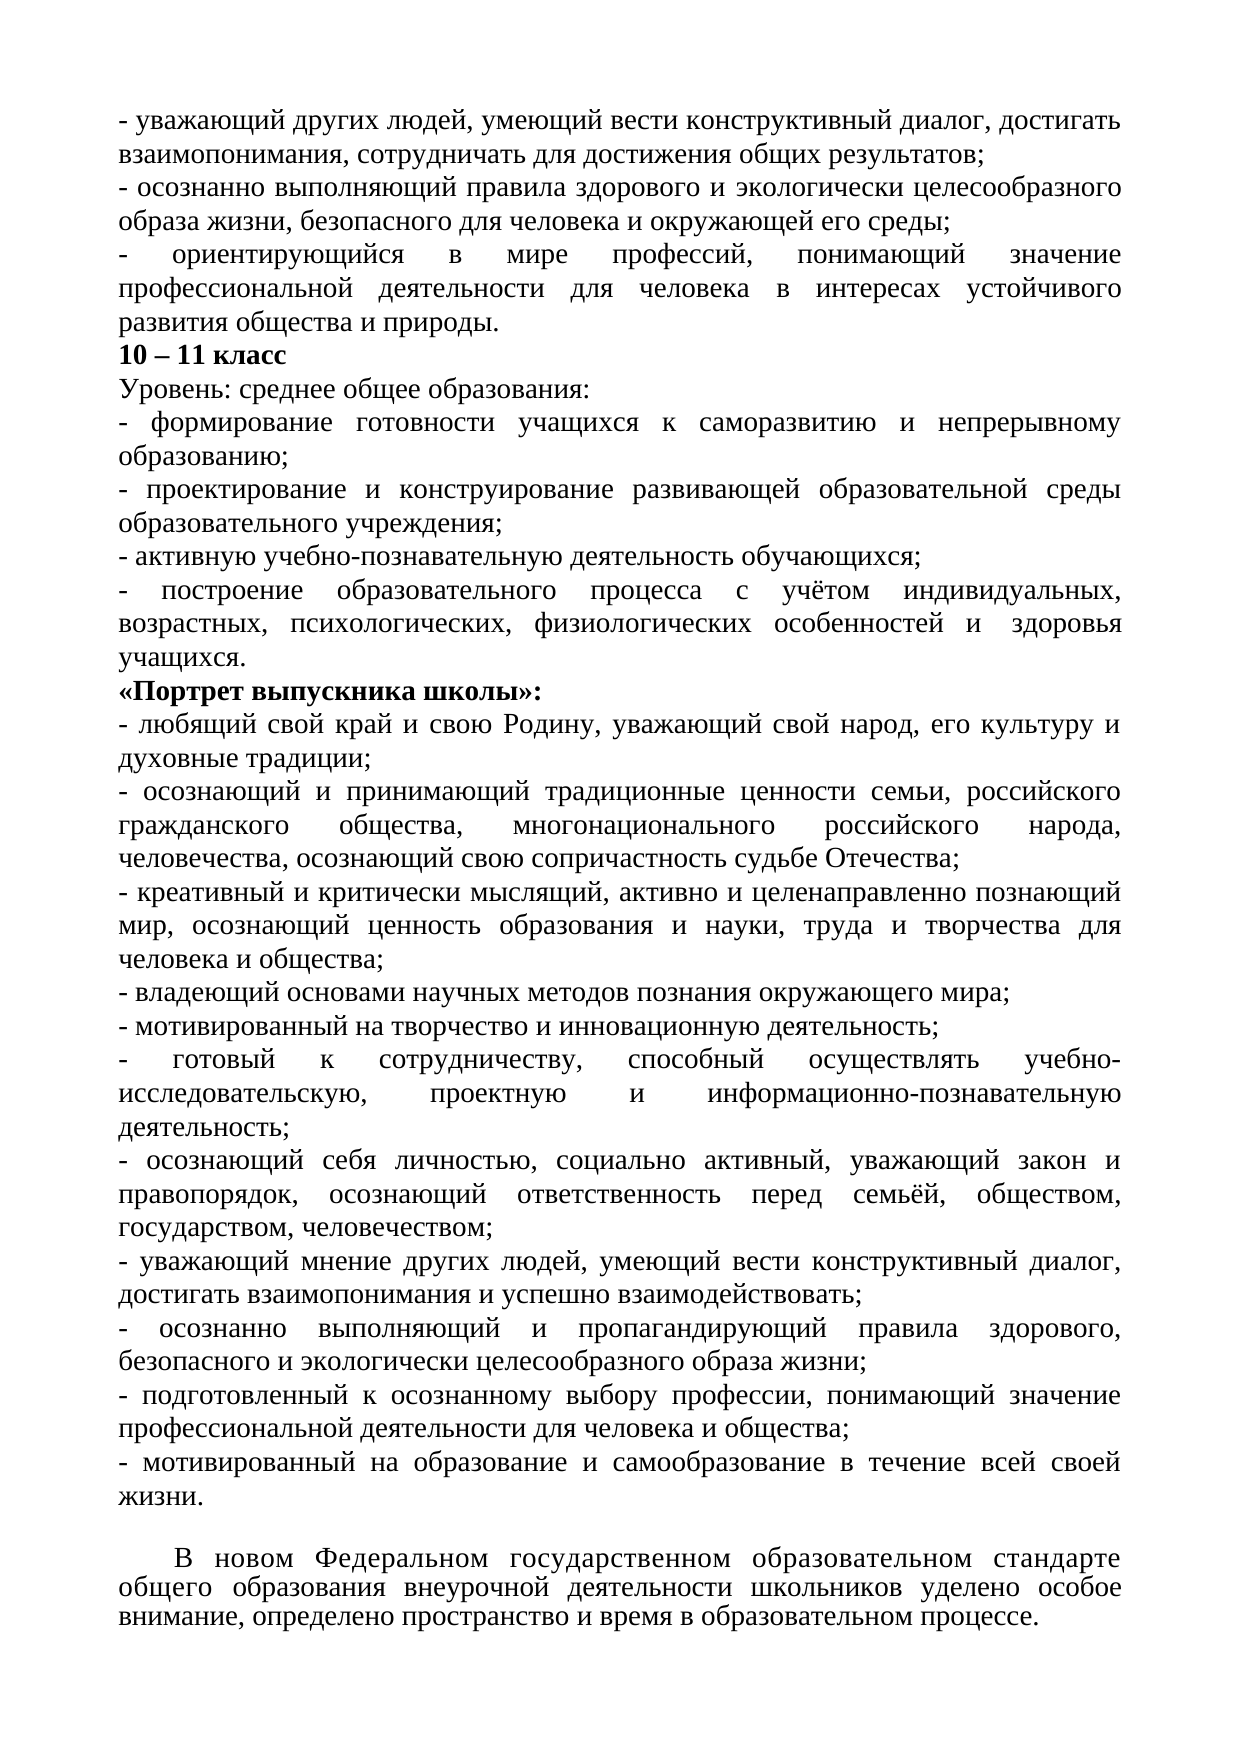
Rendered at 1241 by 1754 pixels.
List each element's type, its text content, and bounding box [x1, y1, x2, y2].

text - формирование готовности учащихся к саморазвитию и непрерывному образованию; [118, 404, 1122, 471]
text - готовый к сотрудничеству, способный осуществлять учебно-исследовательскую, проектную и информационно-познавательную деятельность; [118, 1042, 1122, 1142]
text - осознающий себя личностью, социально активный, уважающий закон и правопорядок, осознающий ответственность перед семьёй, обществом, государством, человечеством; [118, 1142, 1122, 1243]
text - ориентирующийся в мире профессий, понимающий значение профессиональной деятельности для человека в интересах устойчивого развития общества и природы. [118, 237, 1122, 337]
text - уважающий других людей, умеющий вести конструктивный диалог, достигать взаимопонимания, сотрудничать для достижения общих результатов; [118, 102, 1122, 169]
text - мотивированный на творчество и инновационную деятельность; [118, 1008, 1122, 1042]
text 10 – 11 класс [118, 337, 1122, 371]
text В новом Федеральном государственном образовательном стандарте общего образования внеурочной деятельности школьников уделено особое внимание, определено пространство и время в образовательном процессе. [118, 1545, 1122, 1632]
text - осознающий и принимающий традиционные ценности семьи, российского гражданского общества, многонационального российского народа, человечества, осознающий свою сопричастность судьбе Отечества; [118, 773, 1122, 874]
text - креативный и критически мыслящий, активно и целенаправленно познающий мир, осознающий ценность образования и науки, труда и творчества для человека и общества; [118, 874, 1122, 974]
text - мотивированный на образование и самообразование в течение всей своей жизни. [118, 1444, 1122, 1511]
text - осознанно выполняющий и пропагандирующий правила здорового, безопасного и экологически целесообразного образа жизни; [118, 1310, 1122, 1377]
text - построение образовательного процесса с учётом индивидуальных, возрастных, психологических, физиологических особенностей и здоровья учащихся. [118, 572, 1122, 673]
text - проектирование и конструирование развивающей образовательной среды образовательного учреждения; [118, 471, 1122, 538]
text - уважающий мнение других людей, умеющий вести конструктивный диалог, достигать взаимопонимания и успешно взаимодействовать; [118, 1243, 1122, 1310]
text - любящий свой край и свою Родину, уважающий свой народ, его культуру и духовные традиции; [118, 706, 1122, 773]
text - владеющий основами научных методов познания окружающего мира; [118, 974, 1122, 1008]
text - активную учебно-познавательную деятельность обучающихся; [118, 538, 1122, 572]
text Уровень: среднее общее образования: [118, 371, 1122, 404]
text - осознанно выполняющий правила здорового и экологически целесообразного образа жизни, безопасного для человека и окружающей его среды; [118, 169, 1122, 237]
text - подготовленный к осознанному выбору профессии, понимающий значение профессиональной деятельности для человека и общества; [118, 1377, 1122, 1444]
text «Портрет выпускника школы»: [118, 673, 1122, 706]
